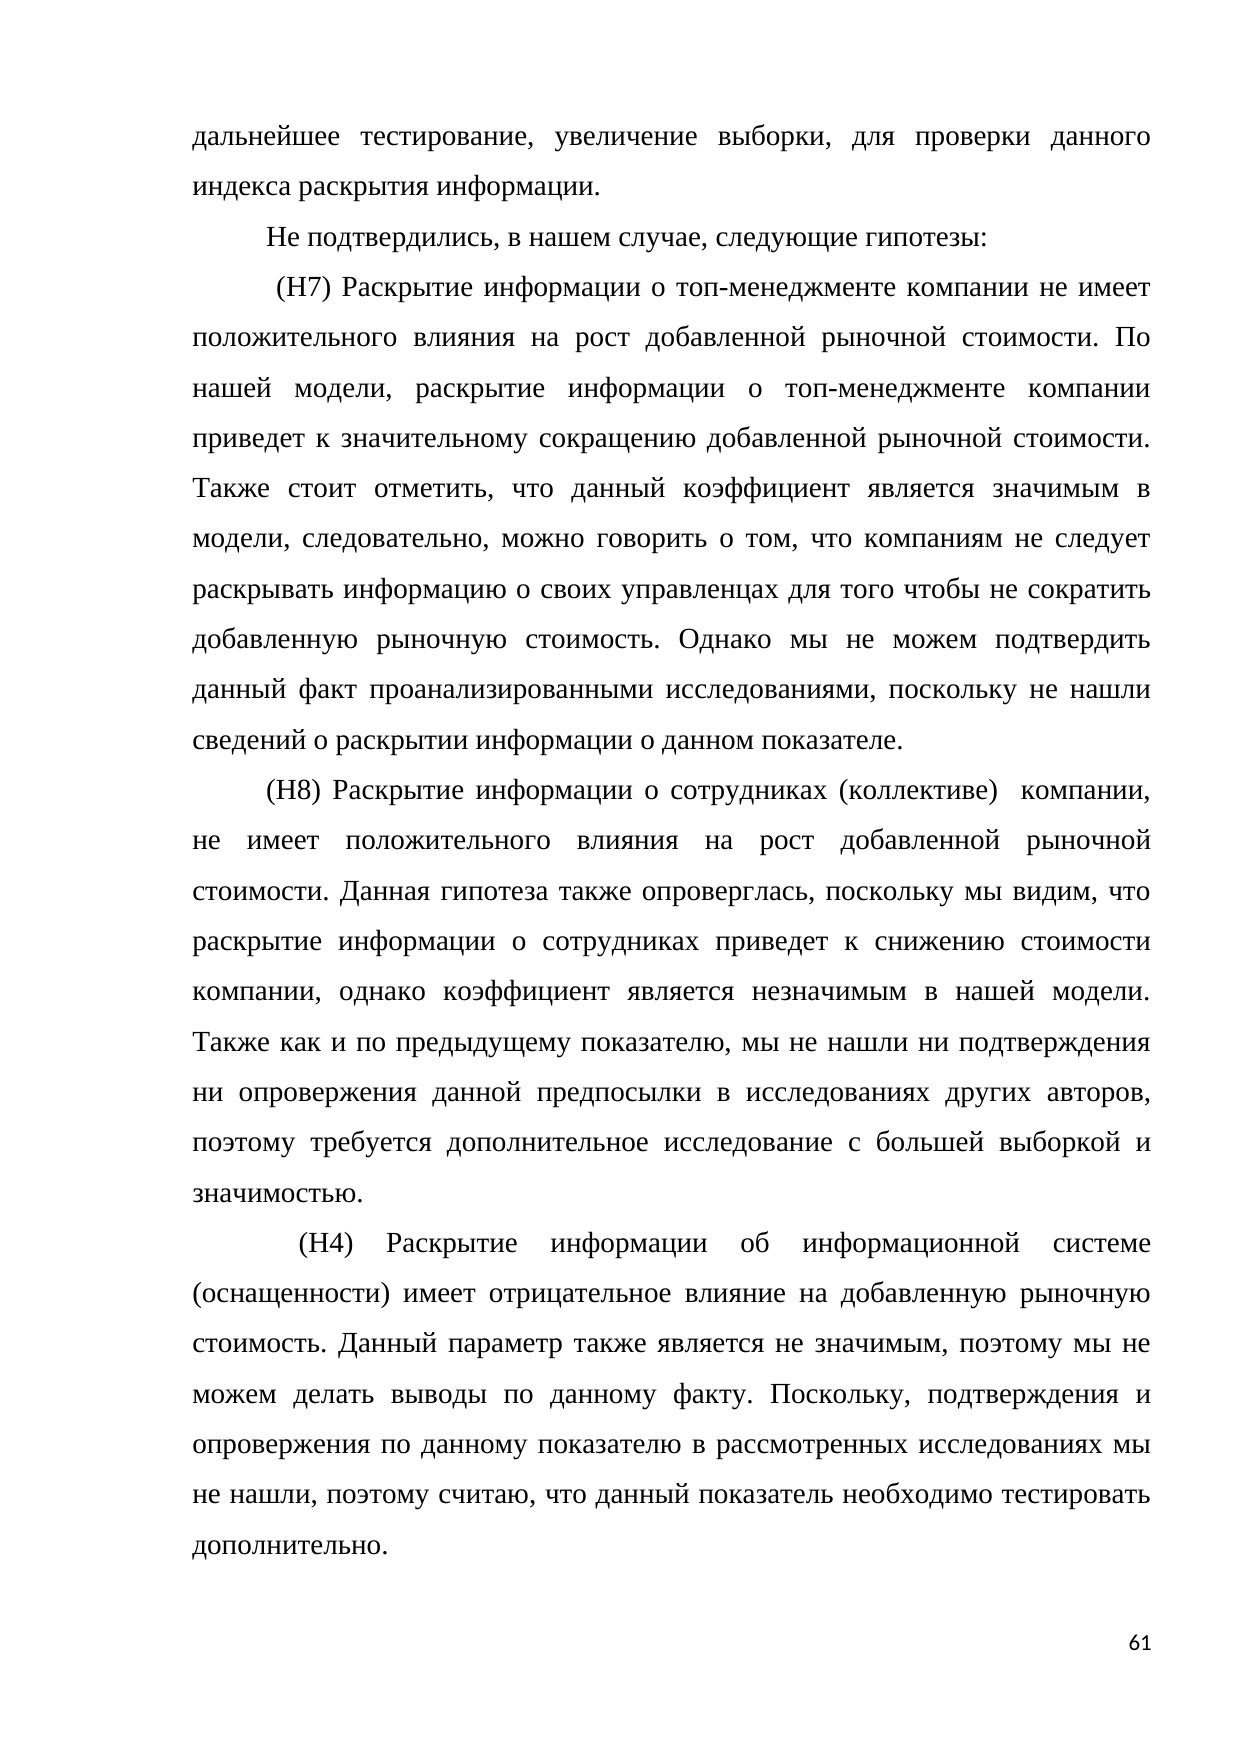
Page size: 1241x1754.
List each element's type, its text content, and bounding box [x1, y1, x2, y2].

text Не подтвердились, в нашем случае, следующие гипотезы: [192, 219, 1152, 252]
text (H8) Раскрытие информации о сотрудниках (коллективе) компании, не имеет положительного влияния на рост добавленной рыночной стоимости. Данная гипотеза также опроверглась, поскольку мы видим, что раскрытие информации о сотрудниках приведет к снижению стоимости компании, однако коэффициент является незначимым в нашей модели. Также как и по предыдущему показателю, мы не нашли ни подтверждения ни опровержения данной предпосылки в исследованиях других авторов, поэтому требуется дополнительное исследование с большей выборкой и значимостью. [192, 772, 1152, 1208]
text (H7) Раскрытие информации о топ-менеджменте компании не имеет положительного влияния на рост добавленной рыночной стоимости. По нашей модели, раскрытие информации о топ-менеджменте компании приведет к значительному сокращению добавленной рыночной стоимости. Также стоит отметить, что данный коэффициент является значимым в модели, следовательно, можно говорить о том, что компаниям не следует раскрывать информацию о своих управленцах для того чтобы не сократить добавленную рыночную стоимость. Однако мы не можем подтвердить данный факт проанализированными исследованиями, поскольку не нашли сведений о раскрытии информации о данном показателе. [192, 269, 1152, 755]
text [192, 118, 1152, 202]
text (H4) Раскрытие информации об информационной системе (оснащенности) имеет отрицательное влияние на добавленную рыночную стоимость. Данный параметр также является не значимым, поэтому мы не можем делать выводы по данному факту. Поскольку, подтверждения и опровержения по данному показателю в рассмотренных исследованиях мы не нашли, поэтому считаю, что данный показатель необходимо тестировать дополнительно. [192, 1225, 1152, 1560]
